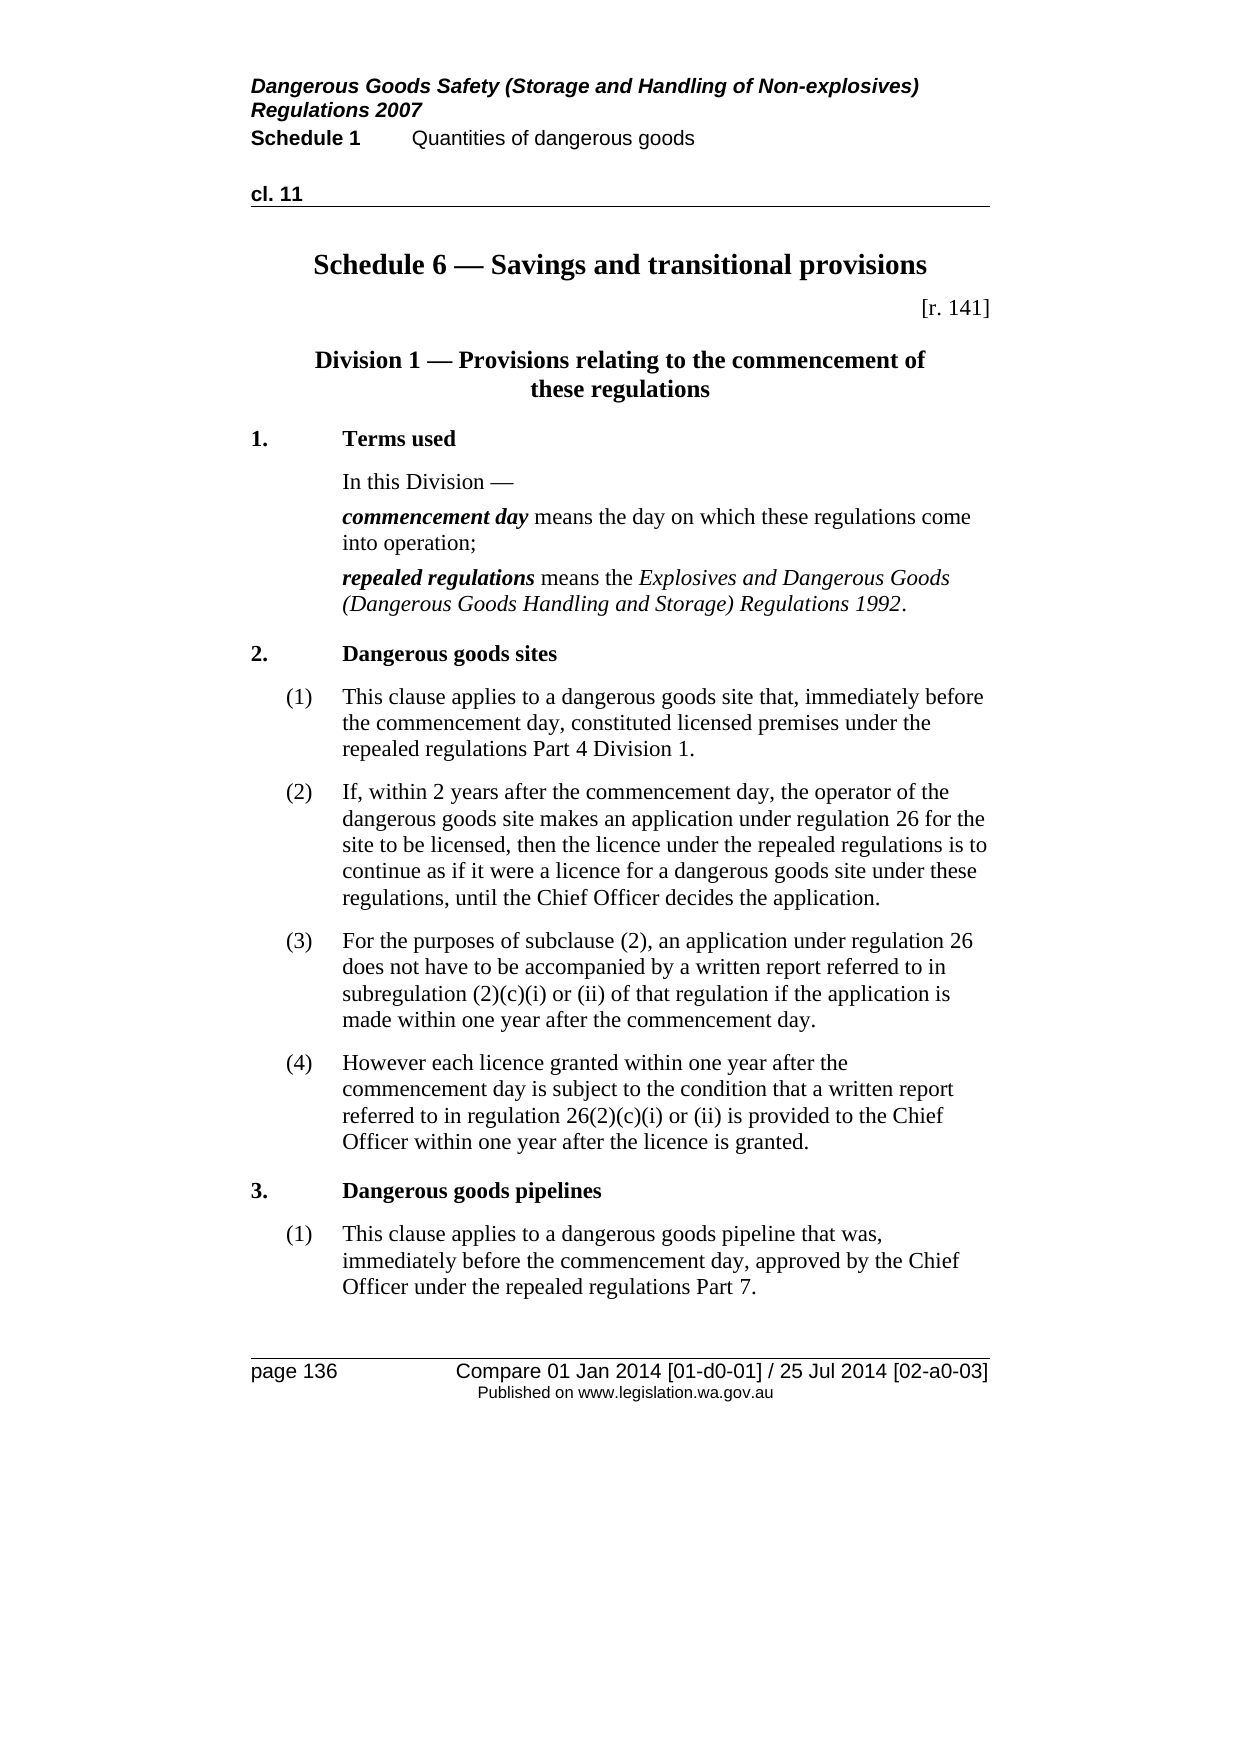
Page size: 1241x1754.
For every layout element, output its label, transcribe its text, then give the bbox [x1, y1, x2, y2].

subtitle Schedule 6 — Savings and transitional provisions [251, 247, 990, 281]
text (3) For the purposes of subclause (2), an application under regulation 26 does not have to be accompanied by a written report referred to in subregulation (2)(c)(i) or (ii) of that regulation if the application is made within one year after the commencement day. [251, 927, 990, 1032]
subtitle 2. Dangerous goods sites [251, 640, 990, 666]
text In this Division — [251, 468, 990, 495]
text repealed regulations means the Explosives and Dangerous Goods (Dangerous Goods Handling and Storage) Regulations 1992. [251, 564, 990, 617]
text [r. 141] [251, 293, 990, 320]
text (4) However each licence granted within one year after the commencement day is subject to the condition that a written report referred to in regulation 26(2)(c)(i) or (ii) is provided to the Chief Officer within one year after the licence is granted. [251, 1049, 990, 1154]
text (1) This clause applies to a dangerous goods pipeline that was, immediately before the commencement day, approved by the Chief Officer under the repealed regulations Part 7. [251, 1220, 990, 1299]
subtitle Division 1 — Provisions relating to the commencement of these regulations [251, 345, 990, 402]
text commencement day means the day on which these regulations come into operation; [251, 503, 990, 556]
subtitle 3. Dangerous goods pipelines [251, 1177, 990, 1204]
subtitle 1. Terms used [251, 425, 990, 452]
text (2) If, within 2 years after the commencement day, the operator of the dangerous goods site makes an application under regulation 26 for the site to be licensed, then the licence under the repealed regulations is to continue as if it were a licence for a dangerous goods site under these regulations, until the Chief Officer decides the application. [251, 778, 990, 910]
text (1) This clause applies to a dangerous goods site that, immediately before the commencement day, constituted licensed premises under the repealed regulations Part 4 Division 1. [251, 683, 990, 762]
